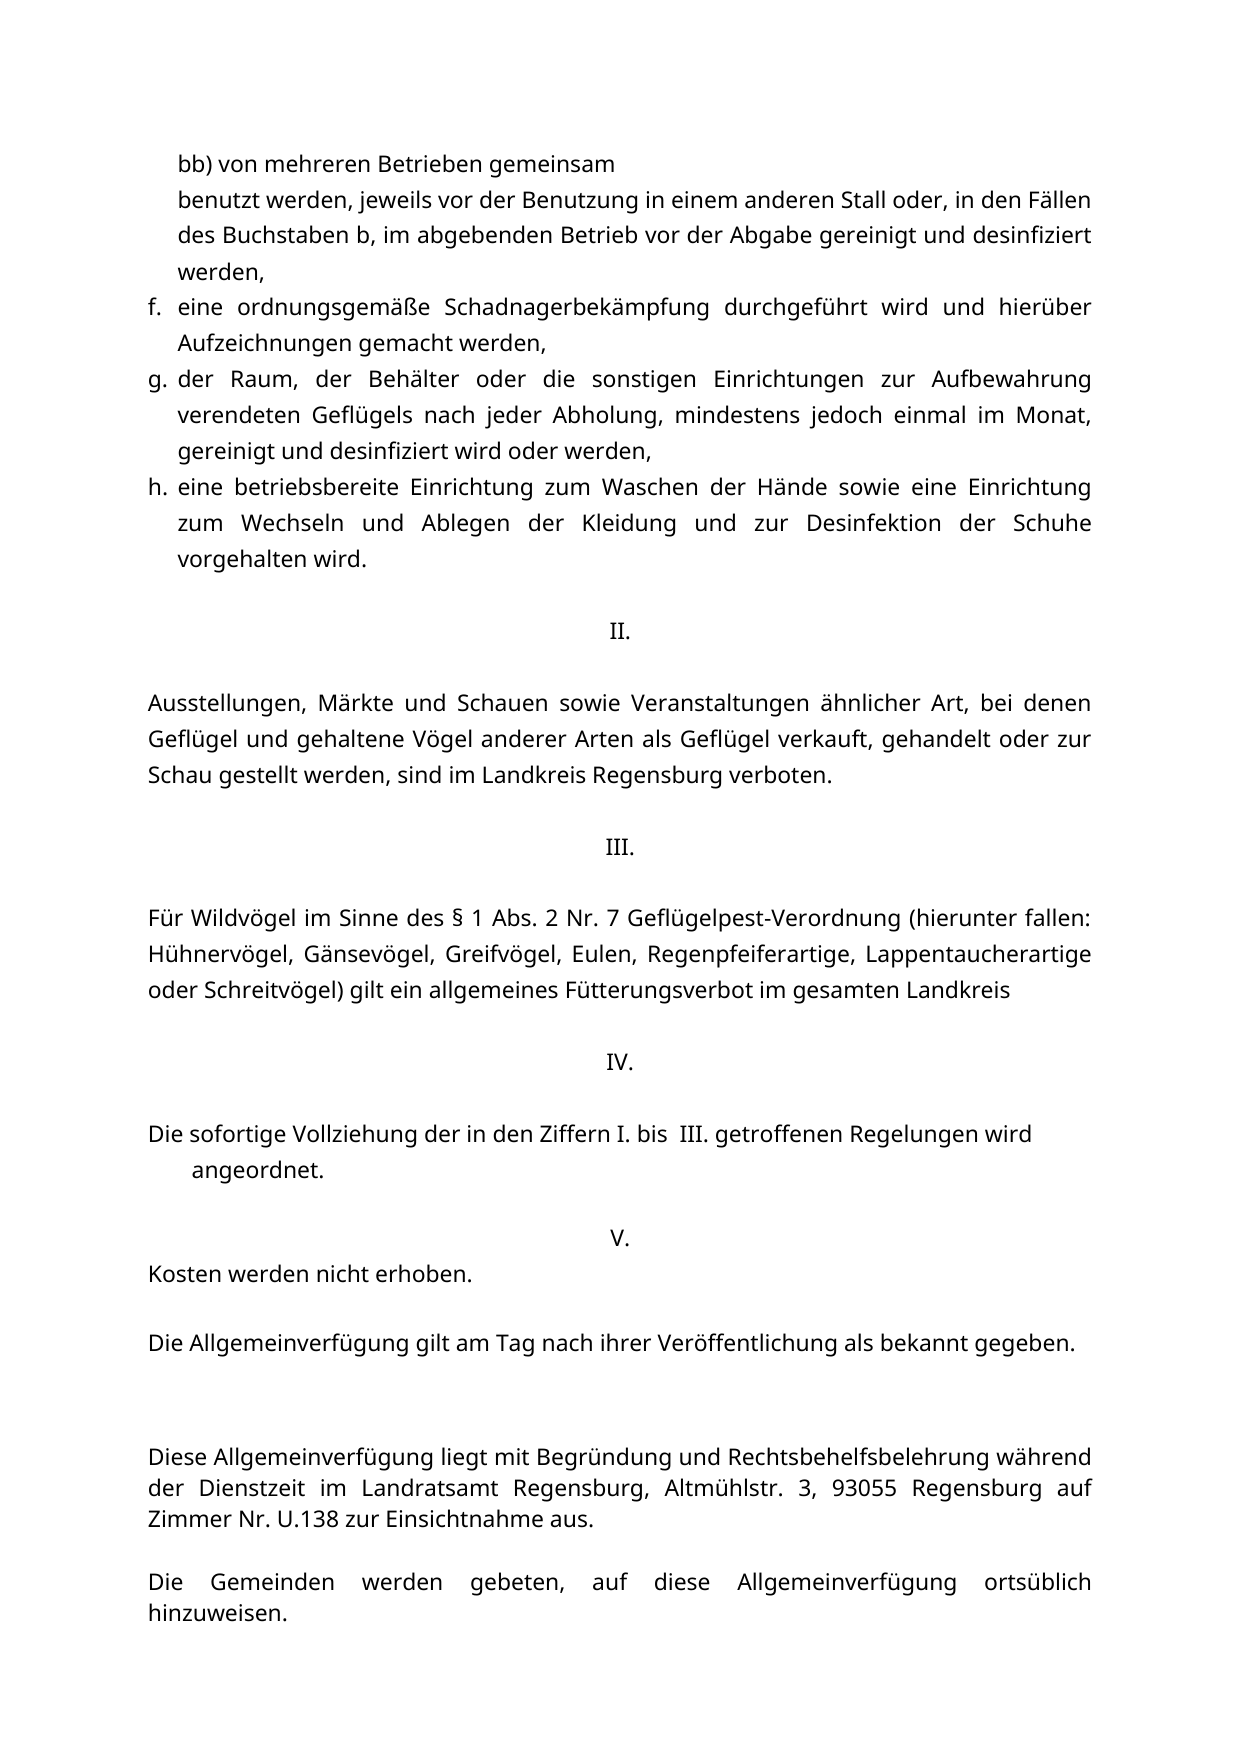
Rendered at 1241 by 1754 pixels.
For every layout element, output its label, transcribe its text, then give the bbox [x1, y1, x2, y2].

list IV. [148, 1046, 1093, 1077]
list Die Gemeinden werden gebeten, auf diese Allgemeinverfügung ortsüblich hinzuweisen. [148, 1566, 1093, 1628]
text III. [148, 830, 1093, 862]
list Die sofortige Vollziehung der in den Ziffern I. bis III. getroffenen Regelungen wird angeordnet. [148, 1118, 1093, 1218]
list Kosten werden nicht erhoben. [148, 1258, 1093, 1323]
list Für Wildvögel im Sinne des § 1 Abs. 2 Nr. 7 Geflügelpest-Verordnung (hierunter fallen: Hühnervögel, Gänsevögel, Greifvögel, Eulen, Regenpfeiferartige, Lappentaucherartige oder Schreitvögel) gilt ein allgemeines Fütterungsverbot im gesamten Landkreis [148, 902, 1093, 1005]
text II. [148, 615, 1093, 646]
list Diese Allgemeinverfügung liegt mit Begründung und Rechtsbehelfsbelehrung während der Dienstzeit im Landratsamt Regensburg, Altmühlstr. 3, 93055 Regensburg auf Zimmer Nr. U.138 zur Einsichtnahme aus. [148, 1441, 1093, 1535]
list eine ordnungsgemäße Schadnagerbekämpfung durchgeführt wird und hierüber Aufzeichnungen gemacht werden, [148, 291, 1093, 358]
list der Raum, der Behälter oder die sonstigen Einrichtungen zur Aufbewahrung verendeten Geflügels nach jeder Abholung, mindestens jedoch einmal im Monat, gereinigt und desinfiziert wird oder werden, [148, 363, 1093, 466]
list Die Allgemeinverfügung gilt am Tag nach ihrer Veröffentlichung als bekannt gegeben. [148, 1327, 1093, 1358]
list eine betriebsbereite Einrichtung zum Waschen der Hände sowie eine Einrichtung zum Wechseln und Ablegen der Kleidung und zur Desinfektion der Schuhe vorgehalten wird. [148, 471, 1093, 574]
list V. [148, 1222, 1093, 1254]
list benutzt werden, jeweils vor der Benutzung in einem anderen Stall oder, in den Fällen des Buchstaben b, im abgebenden Betrieb vor der Abgabe gereinigt und desinfiziert werden, [177, 183, 1093, 287]
list bb) von mehreren Betrieben gemeinsam [177, 148, 1093, 179]
text Ausstellungen, Märkte und Schauen sowie Veranstaltungen ähnlicher Art, bei denen Geflügel und gehaltene Vögel anderer Arten als Geflügel verkauft, gehandelt oder zur Schau gestellt werden, sind im Landkreis Regensburg verboten. [148, 687, 1093, 790]
